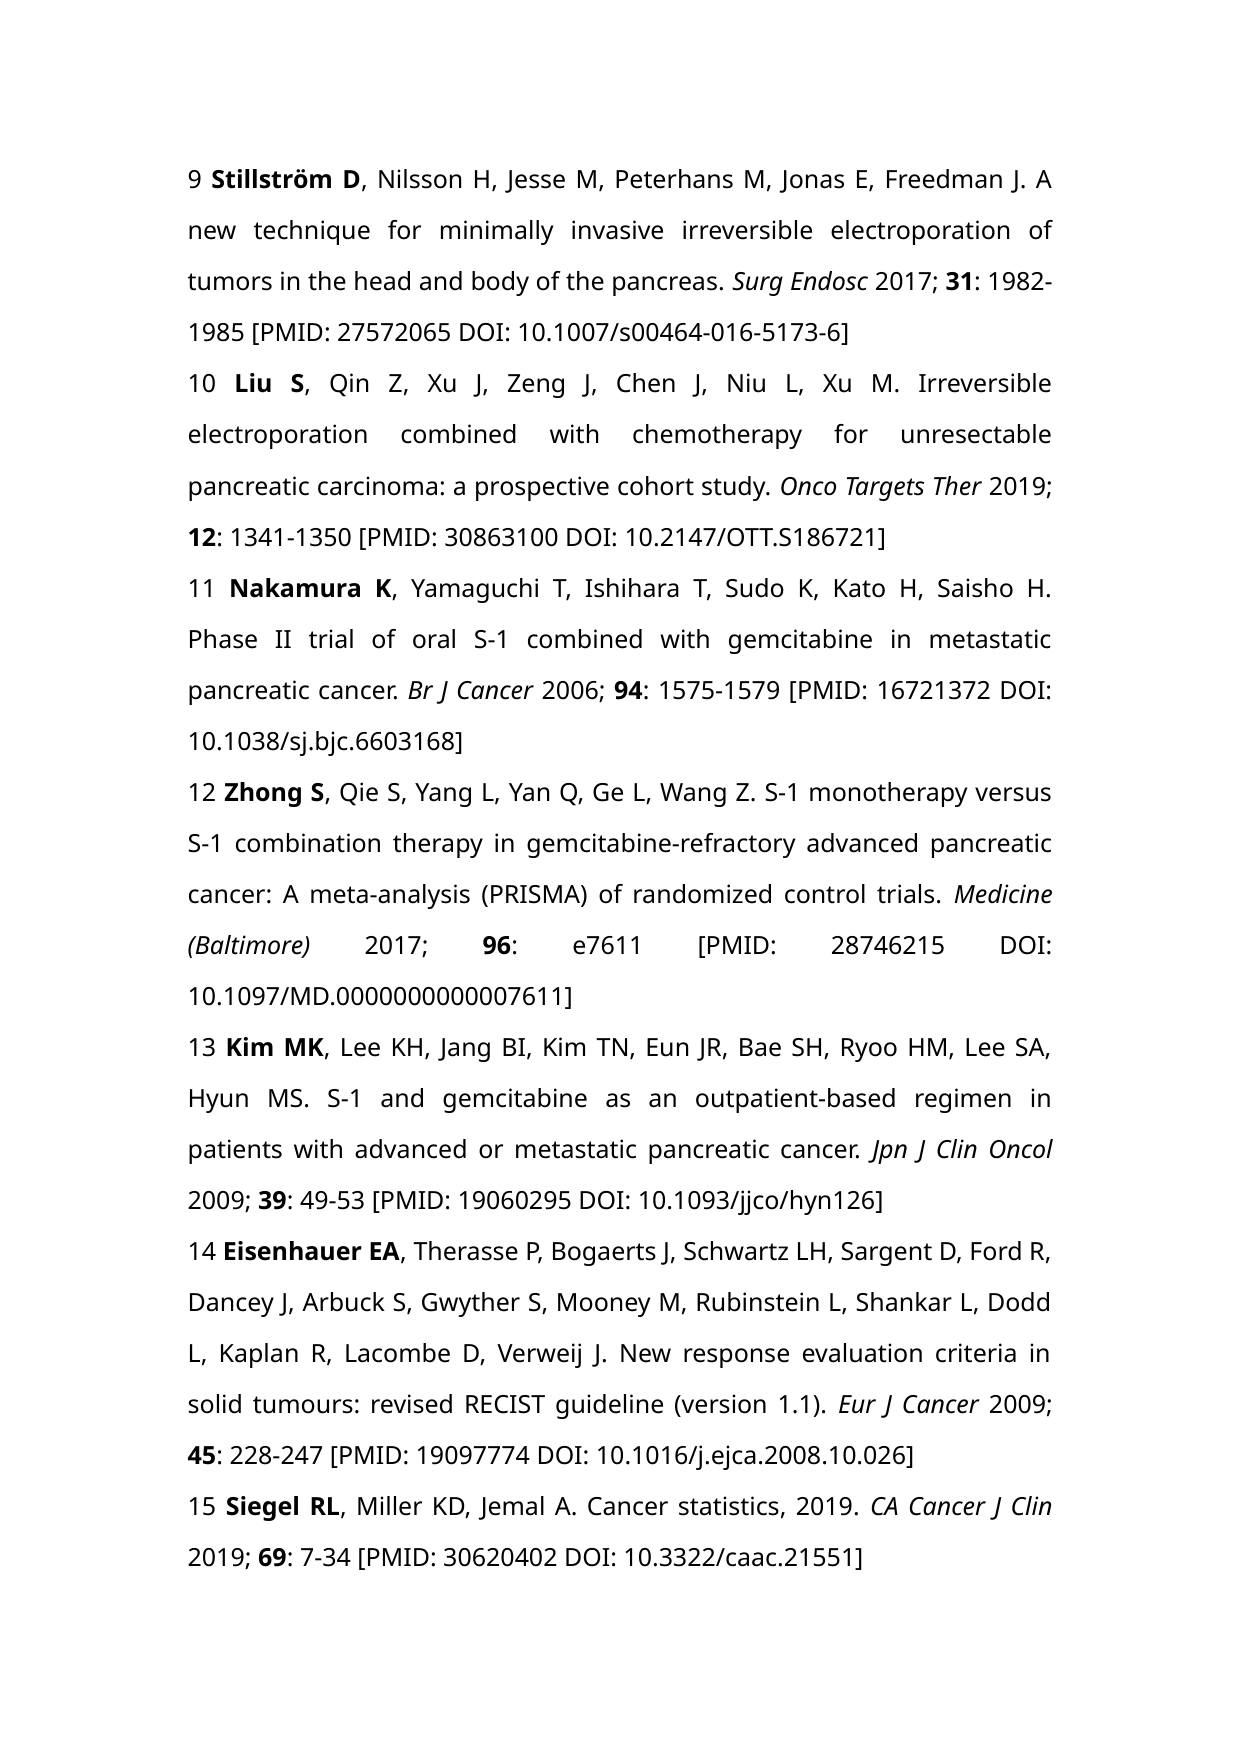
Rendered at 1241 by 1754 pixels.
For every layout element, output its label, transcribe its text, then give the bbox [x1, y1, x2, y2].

text 11 Nakamura K, Yamaguchi T, Ishihara T, Sudo K, Kato H, Saisho H. Phase II trial of oral S-1 combined with gemcitabine in metastatic pancreatic cancer. Br J Cancer 2006; 94: 1575-1579 [PMID: 16721372 DOI: 10.1038/sj.bjc.6603168] [187, 570, 1053, 757]
text 10 Liu S, Qin Z, Xu J, Zeng J, Chen J, Niu L, Xu M. Irreversible electroporation combined with chemotherapy for unresectable pancreatic carcinoma: a prospective cohort study. Onco Targets Ther 2019; 12: 1341-1350 [PMID: 30863100 DOI: 10.2147/OTT.S186721] [187, 366, 1053, 553]
text 15 Siegel RL, Miller KD, Jemal A. Cancer statistics, 2019. CA Cancer J Clin 2019; 69: 7-34 [PMID: 30620402 DOI: 10.3322/caac.21551] [187, 1489, 1053, 1574]
text 14 Eisenhauer EA, Therasse P, Bogaerts J, Schwartz LH, Sargent D, Ford R, Dancey J, Arbuck S, Gwyther S, Mooney M, Rubinstein L, Shankar L, Dodd L, Kaplan R, Lacombe D, Verweij J. New response evaluation criteria in solid tumours: revised RECIST guideline (version 1.1). Eur J Cancer 2009; 45: 228-247 [PMID: 19097774 DOI: 10.1016/j.ejca.2008.10.026] [187, 1234, 1053, 1472]
text 13 Kim MK, Lee KH, Jang BI, Kim TN, Eun JR, Bae SH, Ryoo HM, Lee SA, Hyun MS. S-1 and gemcitabine as an outpatient-based regimen in patients with advanced or metastatic pancreatic cancer. Jpn J Clin Oncol 2009; 39: 49-53 [PMID: 19060295 DOI: 10.1093/jjco/hyn126] [187, 1030, 1053, 1217]
text 12 Zhong S, Qie S, Yang L, Yan Q, Ge L, Wang Z. S-1 monotherapy versus S-1 combination therapy in gemcitabine-refractory advanced pancreatic cancer: A meta-analysis (PRISMA) of randomized control trials. Medicine (Baltimore) 2017; 96: e7611 [PMID: 28746215 DOI: 10.1097/MD.0000000000007611] [187, 774, 1053, 1013]
text 9 Stillström D, Nilsson H, Jesse M, Peterhans M, Jonas E, Freedman J. A new technique for minimally invasive irreversible electroporation of tumors in the head and body of the pancreas. Surg Endosc 2017; 31: 1982-1985 [PMID: 27572065 DOI: 10.1007/s00464-016-5173-6] [187, 162, 1053, 349]
